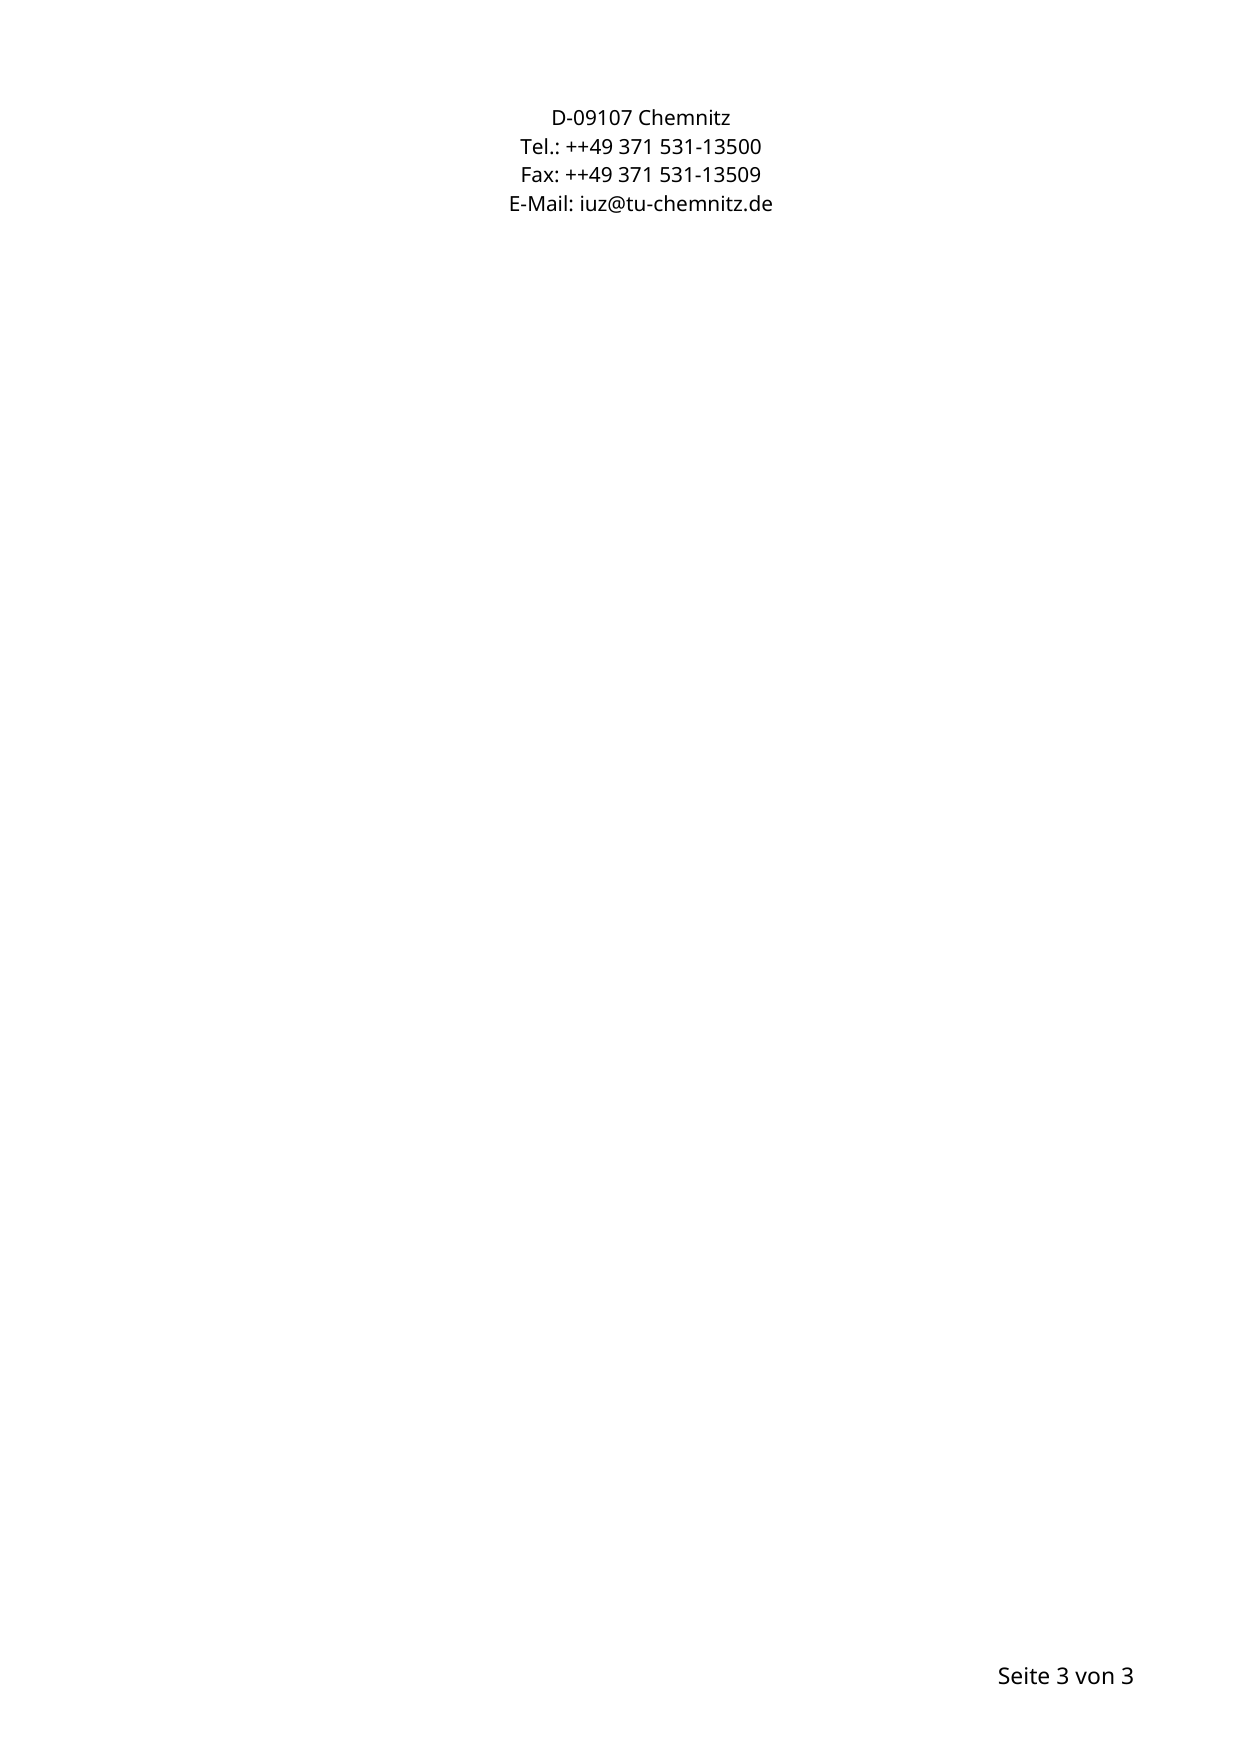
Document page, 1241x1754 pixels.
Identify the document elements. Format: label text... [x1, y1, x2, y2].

text Tel.: ++49 371 531-13500 [148, 132, 1134, 160]
text E-Mail: iuz@tu-chemnitz.de [148, 189, 1134, 217]
text D-09107 Chemnitz [148, 103, 1134, 132]
text Fax: ++49 371 531-13509 [148, 160, 1134, 189]
